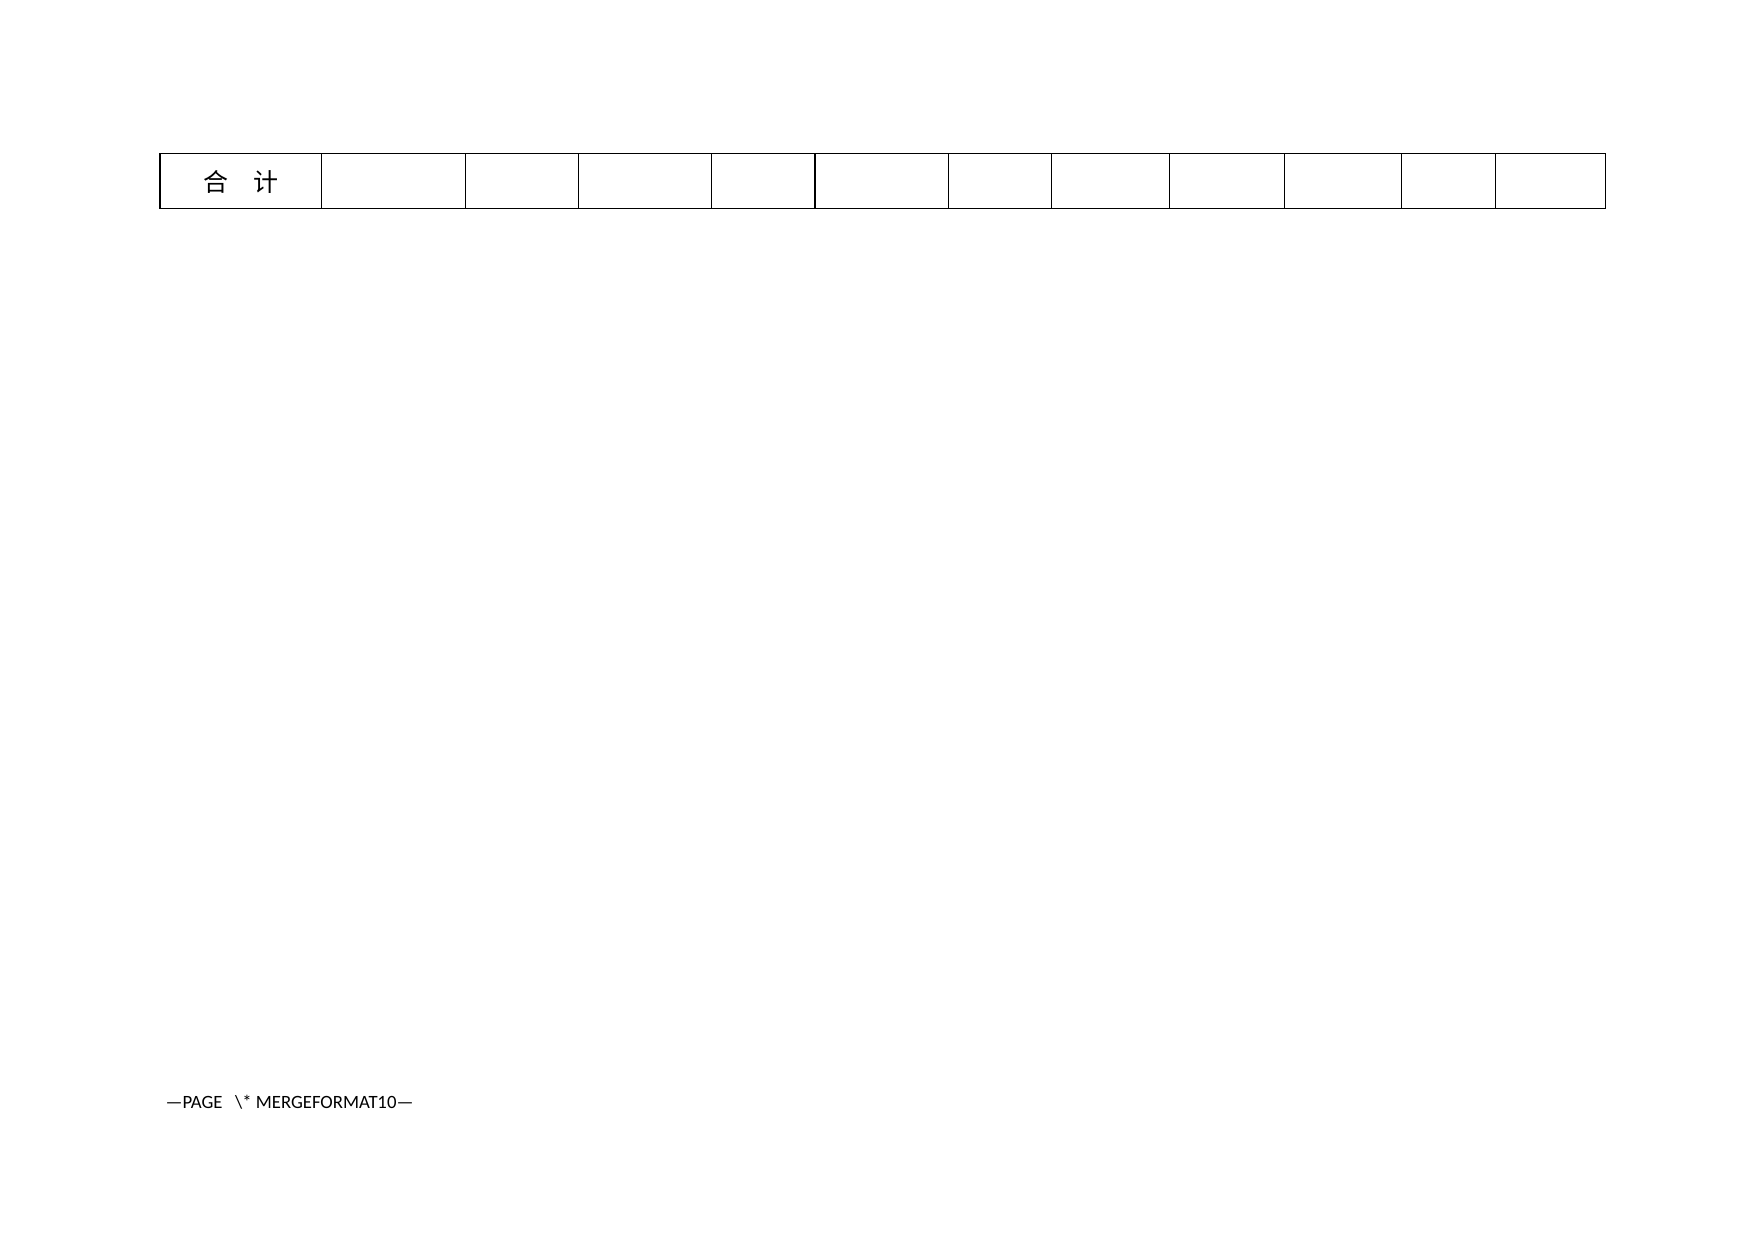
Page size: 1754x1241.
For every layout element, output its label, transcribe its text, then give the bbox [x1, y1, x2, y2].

table_cell [949, 154, 1051, 208]
table_cell [1402, 154, 1495, 208]
table_cell [466, 154, 578, 208]
table_cell [322, 154, 465, 208]
table_cell 合 计 [161, 154, 321, 208]
table_cell [712, 154, 814, 208]
table_cell [1285, 154, 1401, 208]
table_cell [579, 154, 711, 208]
table_cell [1496, 154, 1605, 208]
table_cell [1052, 154, 1169, 208]
table_cell [1170, 154, 1284, 208]
table_cell [816, 154, 948, 208]
